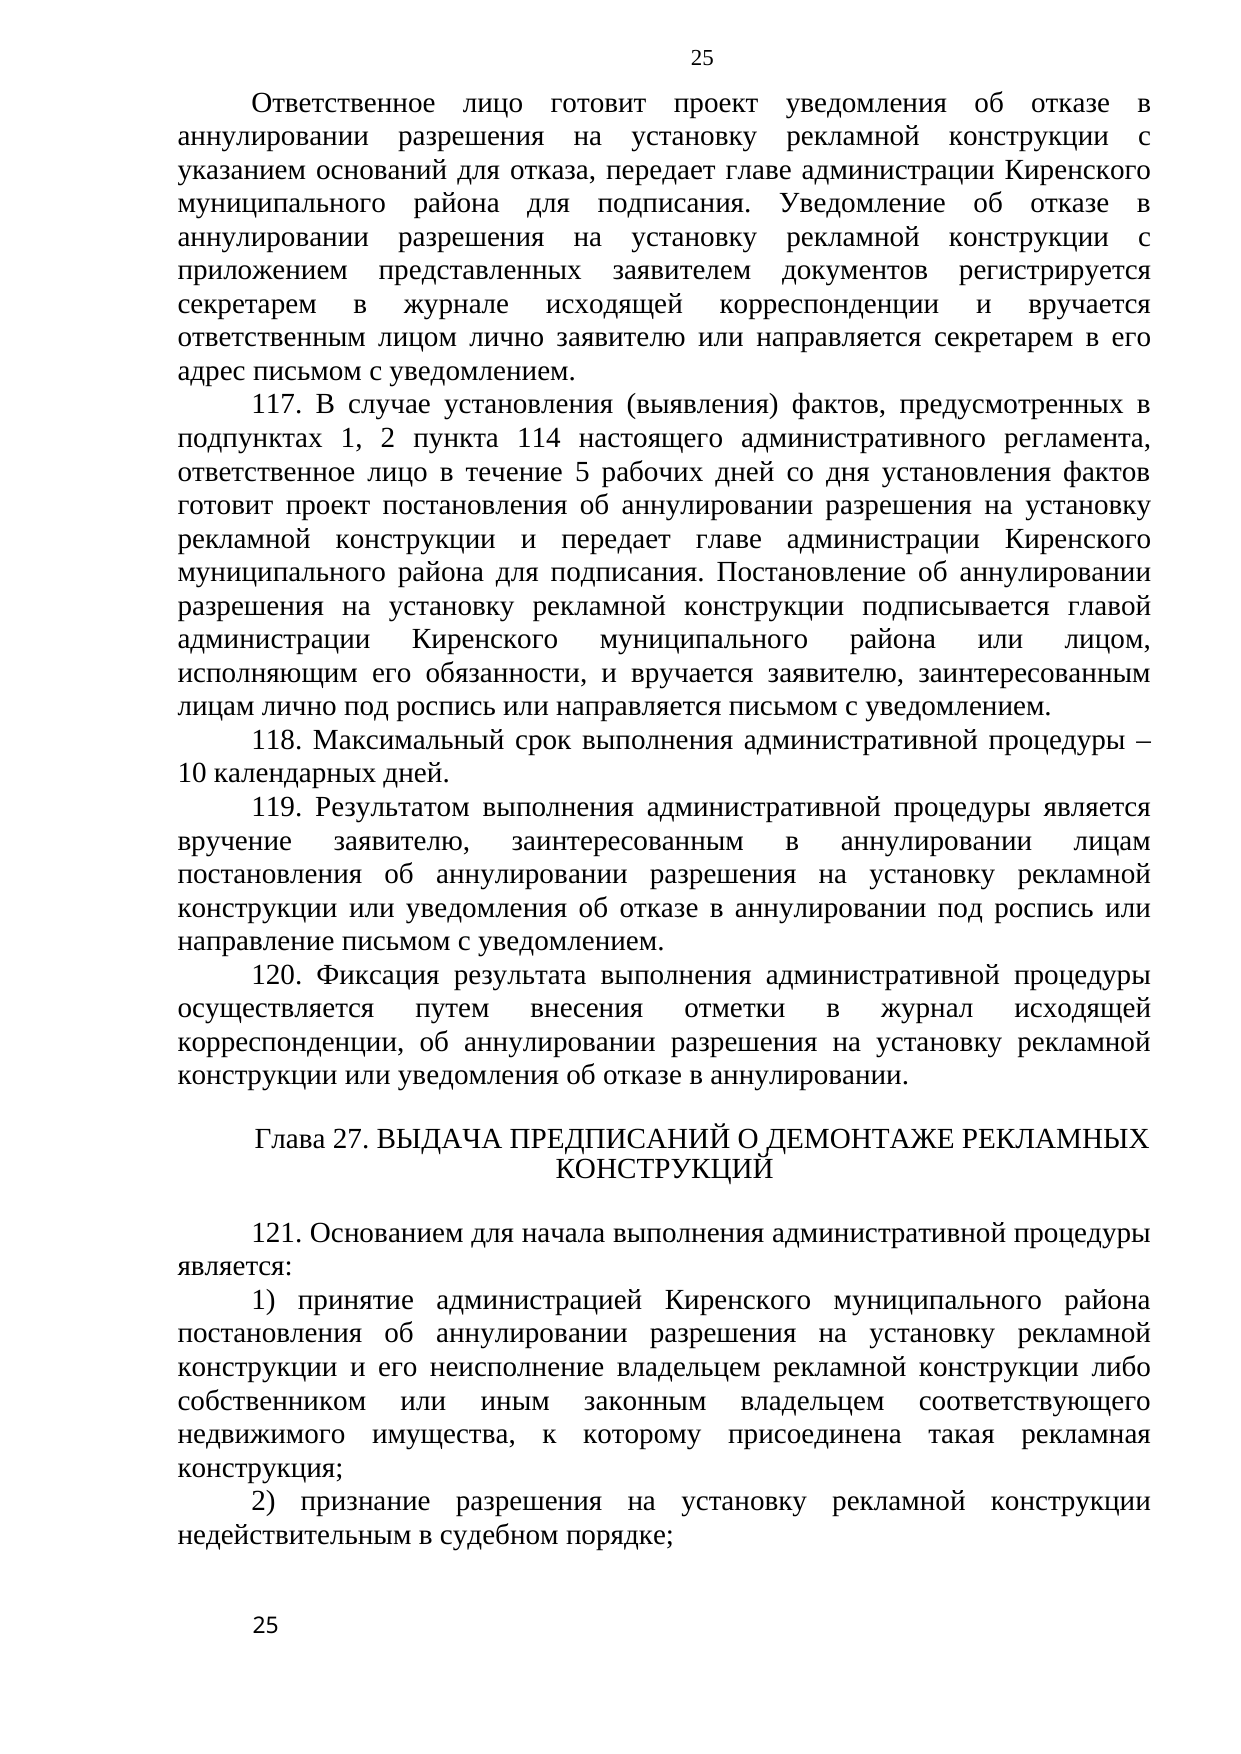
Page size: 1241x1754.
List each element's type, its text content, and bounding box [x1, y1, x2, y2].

text Глава 27. ВЫДАЧА ПРЕДПИСАНИЙ О ДЕМОНТАЖЕ РЕКЛАМНЫХ КОНСТРУКЦИЙ [177, 1124, 1152, 1185]
text Ответственное лицо готовит проект уведомления об отказе в аннулировании разрешения на установку рекламной конструкции с указанием оснований для отказа, передает главе администрации Киренского муниципального района для подписания. Уведомление об отказе в аннулировании разрешения на установку рекламной конструкции с приложением представленных заявителем документов регистрируется секретарем в журнале исходящей корреспонденции и вручается ответственным лицом лично заявителю или направляется секретарем в его адрес письмом с уведомлением. [177, 85, 1152, 387]
text 120. Фиксация результата выполнения административной процедуры осуществляется путем внесения отметки в журнал исходящей корреспонденции, об аннулировании разрешения на установку рекламной конструкции или уведомления об отказе в аннулировании. [177, 957, 1152, 1091]
text 119. Результатом выполнения административной процедуры является вручение заявителю, заинтересованным в аннулировании лицам постановления об аннулировании разрешения на установку рекламной конструкции или уведомления об отказе в аннулировании под роспись или направление письмом с уведомлением. [177, 789, 1152, 957]
text 121. Основанием для начала выполнения административной процедуры является: [177, 1215, 1152, 1282]
text 1) принятие администрацией Киренского муниципального района постановления об аннулировании разрешения на установку рекламной конструкции и его неисполнение владельцем рекламной конструкции либо собственником или иным законным владельцем соответствующего недвижимого имущества, к которому присоединена такая рекламная конструкция; [177, 1282, 1152, 1483]
text 2) признание разрешения на установку рекламной конструкции недействительным в судебном порядке; [177, 1483, 1152, 1550]
text 118. Максимальный срок выполнения административной процедуры – 10 календарных дней. [177, 722, 1152, 789]
text 117. В случае установления (выявления) фактов, предусмотренных в подпунктах 1, 2 пункта 114 настоящего административного регламента, ответственное лицо в течение 5 рабочих дней со дня установления фактов готовит проект постановления об аннулировании разрешения на установку рекламной конструкции и передает главе администрации Киренского муниципального района для подписания. Постановление об аннулировании разрешения на установку рекламной конструкции подписывается главой администрации Киренского муниципального района или лицом, исполняющим его обязанности, и вручается заявителю, заинтересованным лицам лично под роспись или направляется письмом с уведомлением. [177, 387, 1152, 722]
